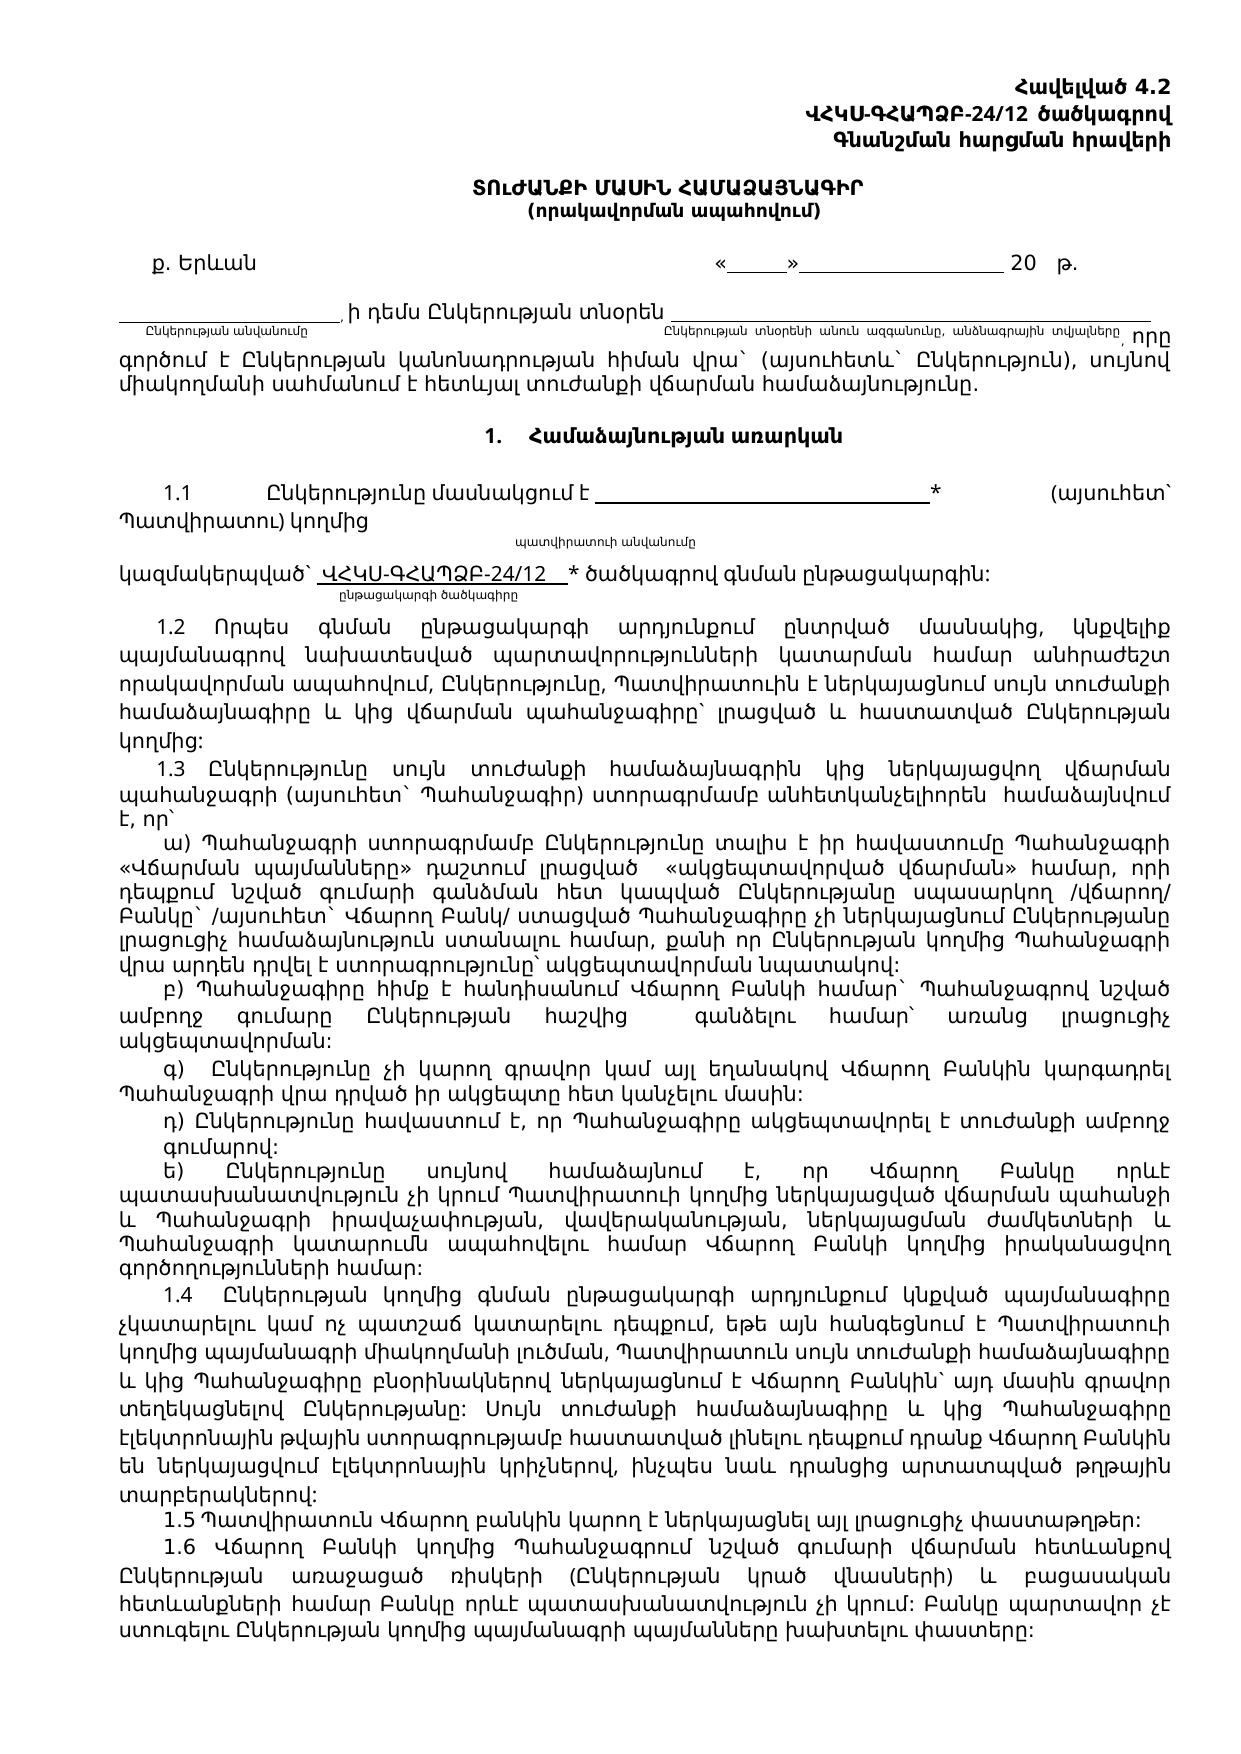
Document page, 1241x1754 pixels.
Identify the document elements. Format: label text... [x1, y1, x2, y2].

text (որակավորման ապահովում) [118, 201, 1171, 222]
text պատվիրատուի անվանումը [163, 535, 1171, 559]
text Ընկերության անվանումը Ընկերության տնօրենի անուն ազգանունը, անձնագրային տվյալները, որը գործում է Ընկերության կանոնադրության հիման վրա` (այսուհետև` Ընկերություն), սույնով միակողմանի սահմանում է հետևյալ տուժանքի վճարման համաձայնությունը. [118, 324, 1171, 397]
text ա) Պահանջագրի ստորագրմամբ Ընկերությունը տալիս է իր հավաստումը Պահանջագրի «Վճարման պայմանները» դաշտում լրացված «ակցեպտավորված վճարման» համար, որի դեպքում նշված գումարի գանձման հետ կապված Ընկերությանը սպասարկող /վճարող/ Բանկը` /այսուհետ` Վճարող Բանկ/ ստացված Պահանջագիրը չի ներկայացնում Ընկերությանը լրացուցիչ համաձայնություն ստանալու համար, քանի որ Ընկերության կողմից Պահանջագրի վրա արդեն դրվել է ստորագրությունը՝ ակցեպտավորման նպատակով: [118, 831, 1171, 977]
text ք. Երևան « » 20 թ. [118, 251, 1171, 275]
list Պատվիրատուն Վճարող բանկին կարող է ներկայացնել այլ լրացուցիչ փաստաթղթեր: [163, 1508, 1171, 1532]
text ՏՈւԺԱՆՔԻ ՄԱՍԻՆ ՀԱՄԱՁԱՅՆԱԳԻՐ [118, 176, 1171, 201]
text բ) Պահանջագիրը հիմք է հանդիսանում Վճարող Բանկի համար` Պահանջագրով նշված ամբողջ գումարը Ընկերության հաշվից գանձելու համար՝ առանց լրացուցիչ ակցեպտավորման: [118, 977, 1171, 1054]
text 1.3 Ընկերությունը սույն տուժանքի համաձայնագրին կից ներկայացվող վճարման պահանջագրի (այսուհետ` Պահանջագիր) ստորագրմամբ անհետկանչելիորեն համաձայնվում է, որ՝ [118, 754, 1171, 831]
text Գնանշման հարցման հրավերի [118, 128, 1171, 152]
text գ) Ընկերությունը չի կարող գրավոր կամ այլ եղանակով Վճարող Բանկին կարգադրել Պահանջագրի վրա դրված իր ակցեպտը հետ կանչելու մասին: [118, 1054, 1171, 1107]
text դ) Ընկերությունը հավաստում է, որ Պահանջագիրը ակցեպտավորել է տուժանքի ամբողջ գումարով: [163, 1107, 1171, 1159]
text 1.2 Որպես գնման ընթացակարգի արդյունքում ընտրված մասնակից, կնքվելիք պայմանագրով նախատեսված պարտավորությունների կատարման համար անհրաժեշտ որակավորման ապահովում, Ընկերությունը, Պատվիրատուին է ներկայացնում սույն տուժանքի համաձայնագիրը և կից վճարման պահանջագիրը` լրացված և հաստատված Ընկերության կողմից: [118, 612, 1171, 754]
text 1.4 Ընկերության կողմից գնման ընթացակարգի արդյունքում կնքված պայմանագիրը չկատարելու կամ ոչ պատշաճ կատարելու դեպքում, եթե այն հանգեցնում է Պատվիրատուի կողմից պայմանագրի միակողմանի լուծման, Պատվիրատուն սույն տուժանքի համաձայնագիրը և կից Պահանջագիրը բնօրինակներով ներկայացնում է Վճարող Բանկին` այդ մասին գրավոր տեղեկացնելով Ընկերությանը: Սույն տուժանքի համաձայնագիրը և կից Պահանջագիրը էլեկտրոնային թվային ստորագրությամբ հաստատված լինելու դեպքում դրանք Վճարող Բանկին են ներկայացվում էլեկտրոնային կրիչներով, ինչպես նաև դրանցից արտատպված թղթային տարբերակներով: [118, 1281, 1171, 1508]
text ՎՀԿՍ-ԳՀԱՊՁԲ-24/12 ծածկագրով [118, 99, 1171, 128]
list Համաձայնության առարկան [156, 421, 1171, 449]
text , ի դեմս Ընկերության տնօրեն [118, 300, 1171, 324]
text ընթացակարգի ծածկագիրը [163, 588, 1171, 612]
text 1.6 Վճարող Բանկի կողմից Պահանջագրում նշված գումարի վճարման հետևանքով Ընկերության առաջացած ռիսկերի (Ընկերության կրած վնասների) և բացասական հետևանքների համար Բանկը որևէ պատասխանատվություն չի կրում: Բանկը պարտավոր չէ ստուգելու Ընկերության կողմից պայմանագրի պայմանները խախտելու փաստերը: [118, 1532, 1171, 1642]
text ե) Ընկերությունը սույնով համաձայնում է, որ Վճարող Բանկը որևէ պատասխանատվություն չի կրում Պատվիրատուի կողմից ներկայացված վճարման պահանջի և Պահանջագրի իրավաչափության, վավերականության, ներկայացման ժամկետների և Պահանջագրի կատարումն ապահովելու համար Վճարող Բանկի կողմից իրականացվող գործողությունների համար: [118, 1159, 1171, 1281]
text Հավելված 4.2 [118, 75, 1171, 99]
list Ընկերությունը մասնակցում է * (այսուհետ` Պատվիրատու) կողմից [118, 478, 1171, 535]
text կազմակերպված` ՎՀԿՍ-ԳՀԱՊՁԲ-24/12 * ծածկագրով գնման ընթացակարգին: [118, 559, 1171, 588]
